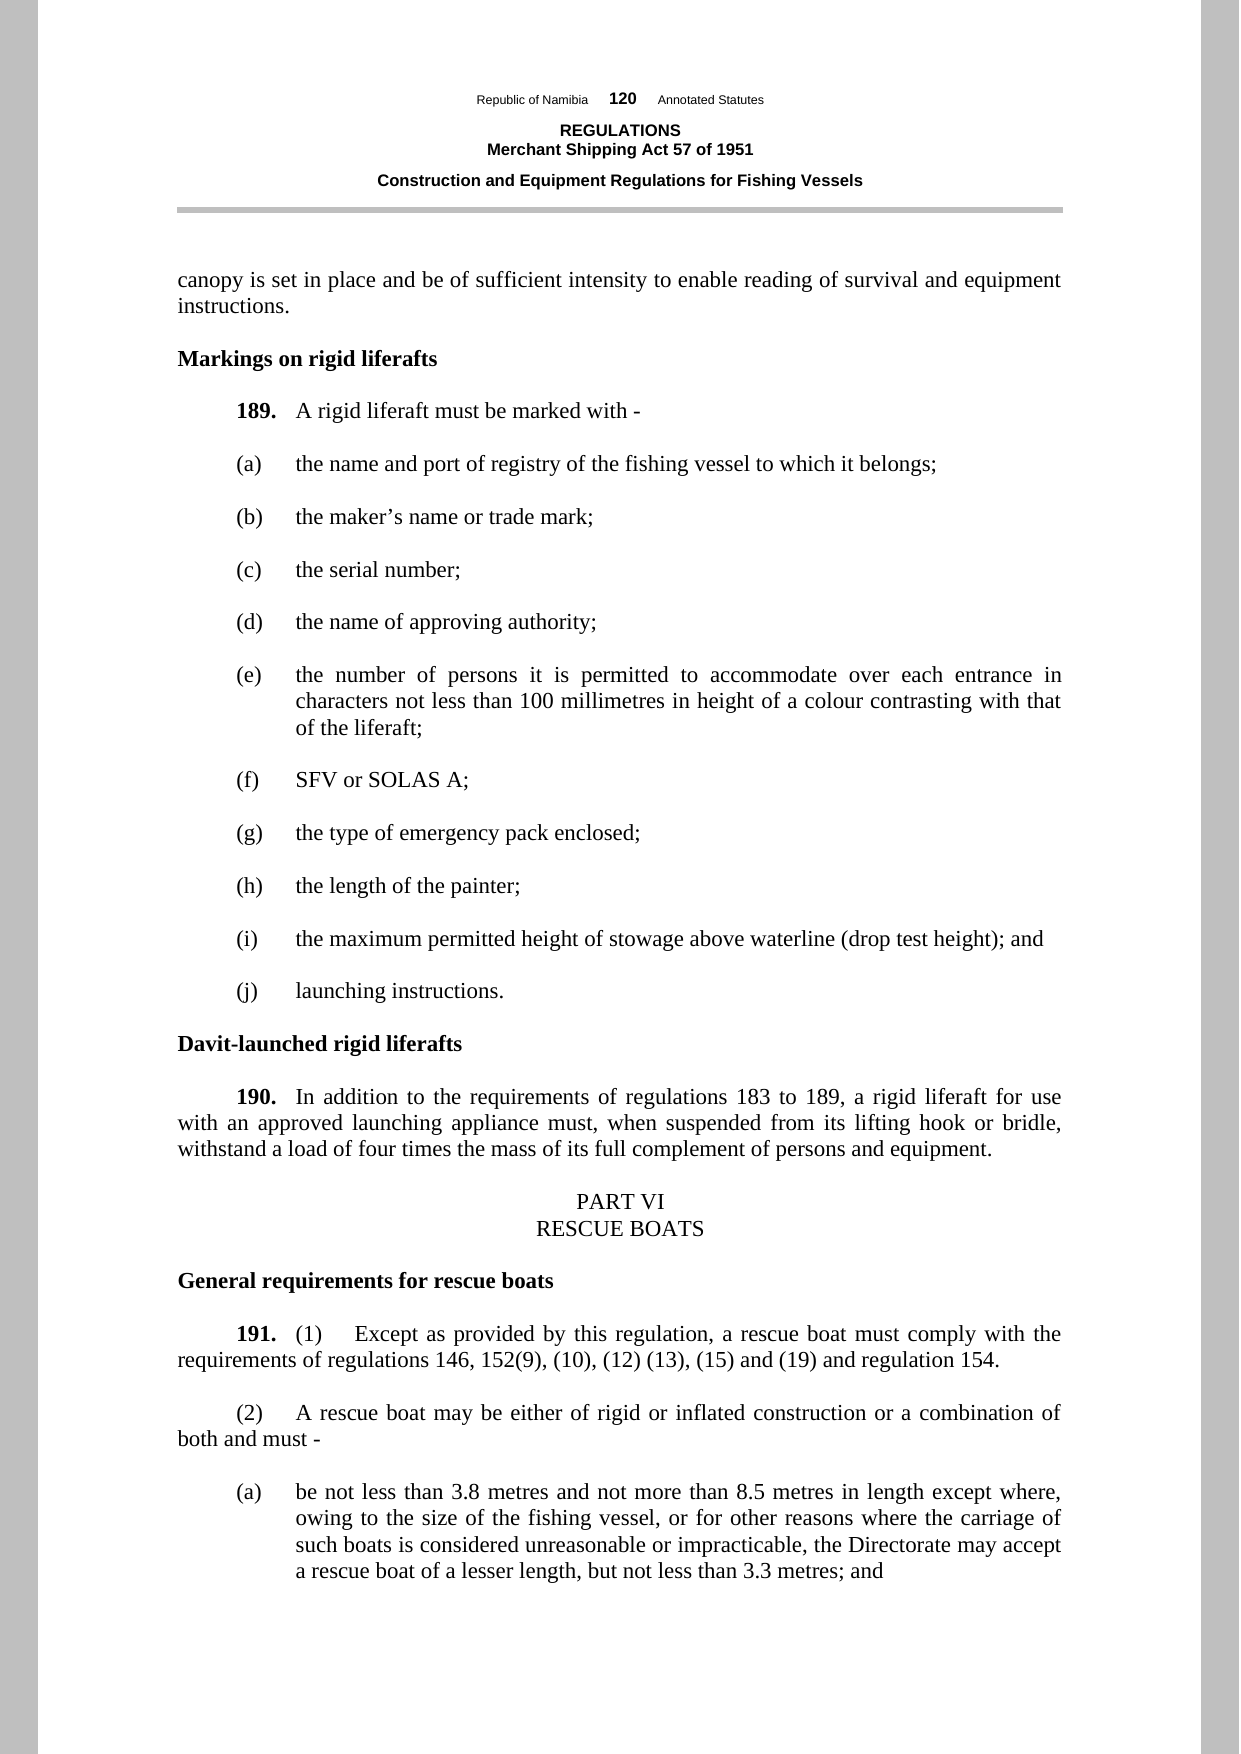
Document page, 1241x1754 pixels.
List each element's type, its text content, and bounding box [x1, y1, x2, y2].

text Davit-launched rigid liferafts [177, 1030, 1063, 1056]
text (b) the maker’s name or trade mark; [236, 503, 1063, 529]
text (i) the maximum permitted height of stowage above waterline (drop test height); and [236, 925, 1063, 951]
text (f) SFV or SOLAS A; [236, 767, 1063, 793]
text (d) the name of approving authority; [236, 608, 1063, 635]
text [177, 266, 1063, 318]
text 190. In addition to the requirements of regulations 183 to 189, a rigid liferaft for use with an approved launching appliance must, when suspended from its lifting hook or bridle, withstand a load of four times the mass of its full complement of persons and equipment. [177, 1083, 1063, 1162]
text RESCUE BOATS [177, 1214, 1063, 1241]
text (j) launching instructions. [236, 977, 1063, 1004]
text (a) be not less than 3.8 metres and not more than 8.5 metres in length except where, owing to the size of the fishing vessel, or for other reasons where the carriage of such boats is considered unreasonable or impracticable, the Directorate may accept a rescue boat of a lesser length, but not less than 3.3 metres; and [236, 1478, 1063, 1583]
text (a) the name and port of registry of the fishing vessel to which it belongs; [236, 450, 1063, 477]
text (e) the number of persons it is permitted to accommodate over each entrance in characters not less than 100 millimetres in height of a colour contrasting with that of the liferaft; [236, 661, 1063, 740]
text General requirements for rescue boats [177, 1267, 1063, 1294]
text 189. A rigid liferaft must be marked with - [177, 398, 1063, 424]
text 191. (1) Except as provided by this regulation, a rescue boat must comply with the requirements of regulations 146, 152(9), (10), (12) (13), (15) and (19) and regulation 154. [177, 1320, 1063, 1373]
text PART VI [177, 1188, 1063, 1214]
text (h) the length of the painter; [236, 872, 1063, 898]
text Markings on rigid liferafts [177, 345, 1063, 371]
text (2) A rescue boat may be either of rigid or inflated construction or a combination of both and must - [177, 1399, 1063, 1452]
text (c) the serial number; [236, 556, 1063, 582]
text (g) the type of emergency pack enclosed; [236, 819, 1063, 846]
